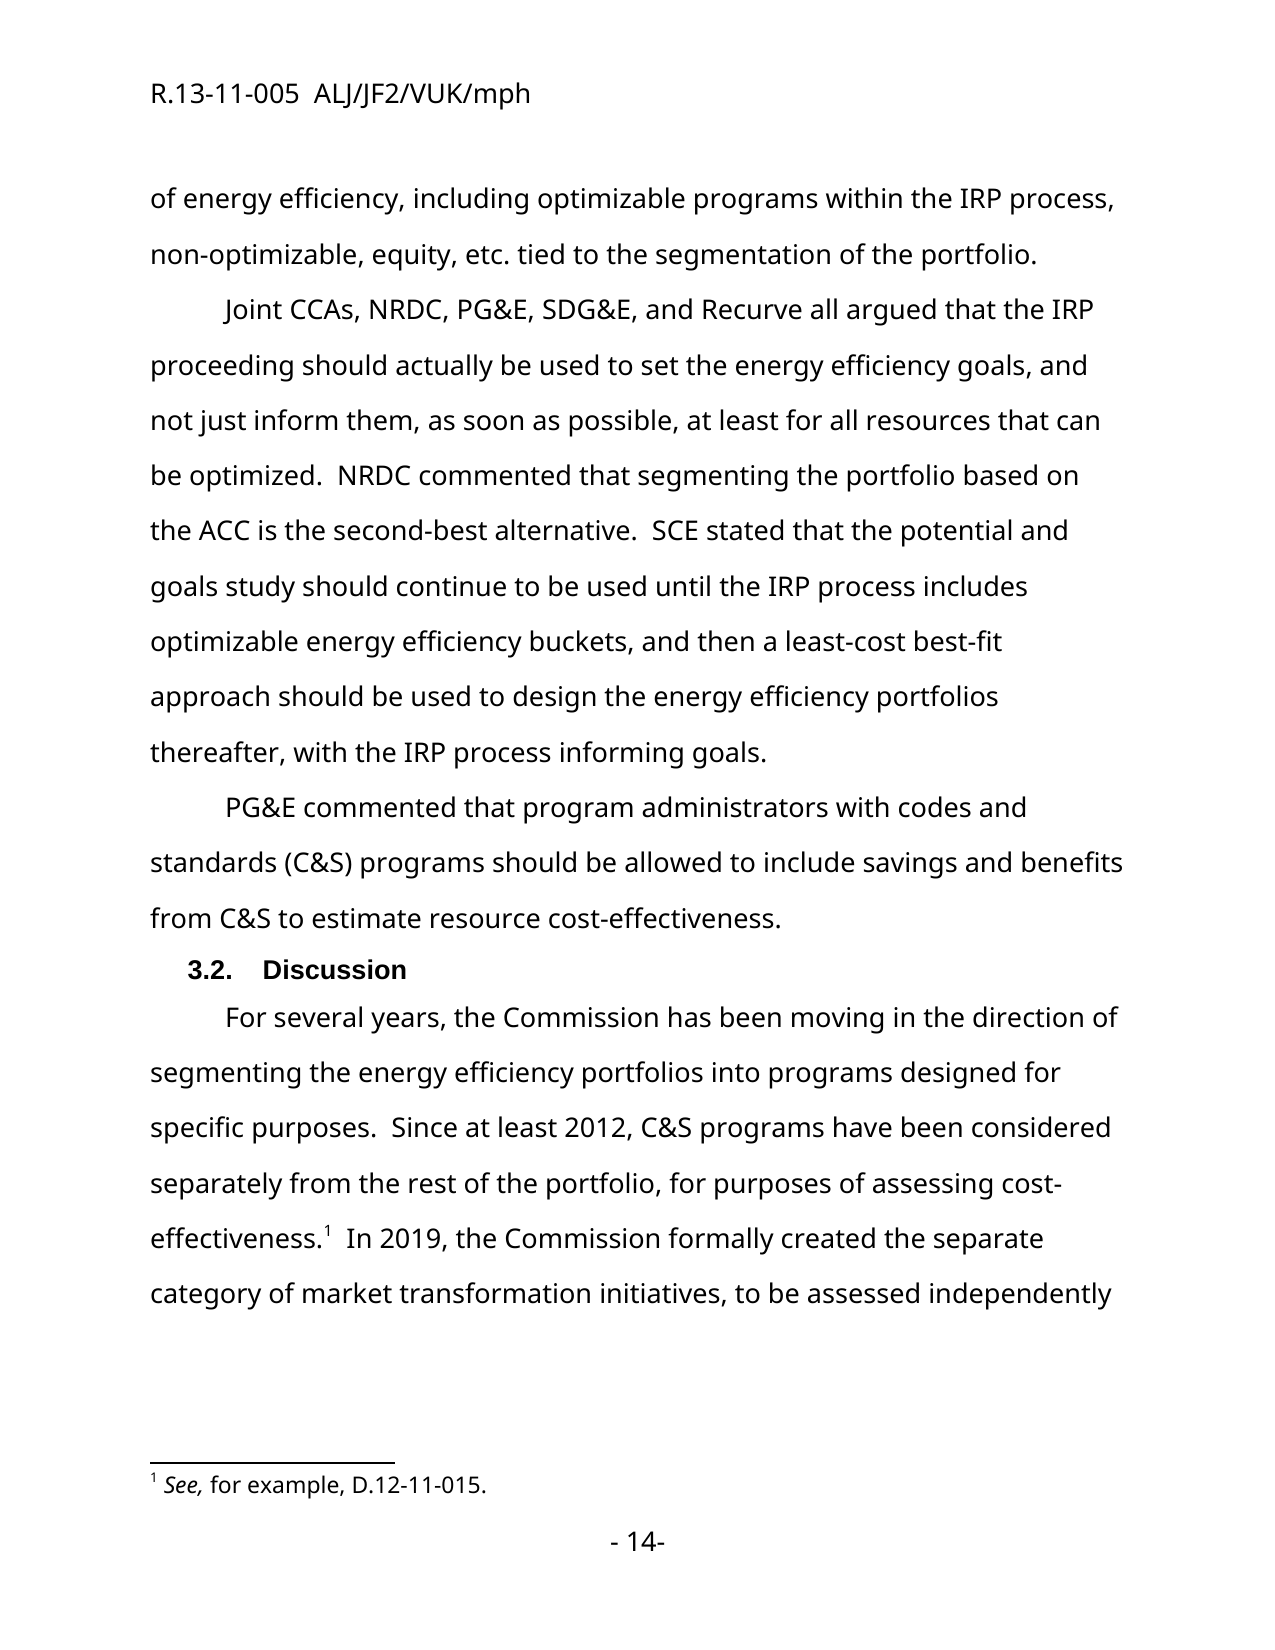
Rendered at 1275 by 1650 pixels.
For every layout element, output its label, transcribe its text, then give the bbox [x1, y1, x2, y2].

text Joint CCAs, NRDC, PG&E, SDG&E, and Recurve all argued that the IRP proceeding should actually be used to set the energy efficiency goals, and not just inform them, as soon as possible, at least for all resources that can be optimized. NRDC commented that segmenting the portfolio based on the ACC is the second-best alternative. SCE stated that the potential and goals study should continue to be used until the IRP process includes optimizable energy efficiency buckets, and then a least-cost best-fit approach should be used to design the energy efficiency portfolios thereafter, with the IRP process informing goals. [150, 291, 1125, 770]
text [150, 180, 1125, 272]
subtitle Discussion [187, 954, 1125, 986]
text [150, 998, 1125, 1312]
text PG&E commented that program administrators with codes and standards (C&S) programs should be allowed to include savings and benefits from C&S to estimate resource cost-effectiveness. [150, 788, 1125, 936]
